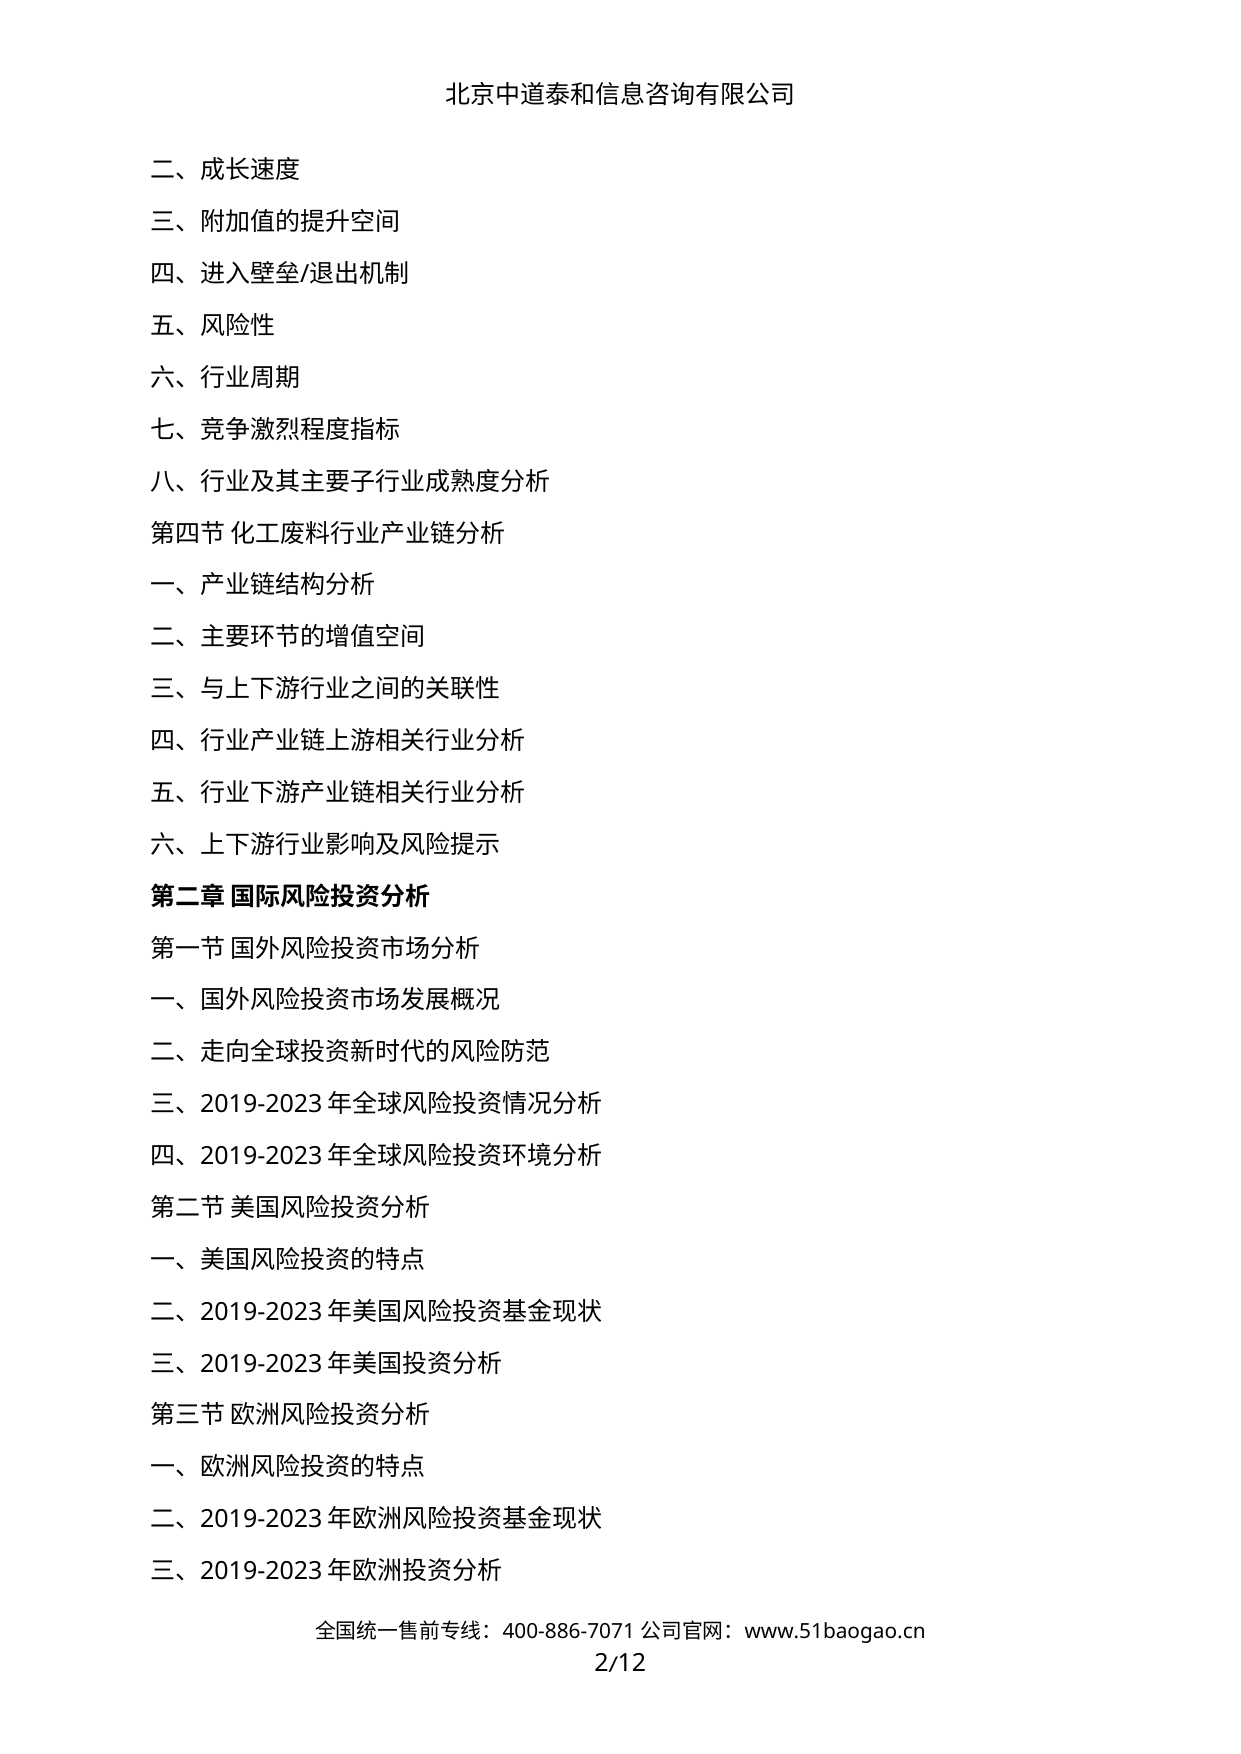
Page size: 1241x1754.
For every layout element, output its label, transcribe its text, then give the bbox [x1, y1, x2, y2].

text 八、行业及其主要子行业成熟度分析 [150, 461, 1090, 497]
text 四、2019-2023年全球风险投资环境分析 [150, 1136, 1090, 1172]
text 二、走向全球投资新时代的风险防范 [150, 1032, 1090, 1068]
text 第一节 国外风险投资市场分析 [150, 928, 1090, 964]
text 三、附加值的提升空间 [150, 202, 1090, 238]
text 二、2019-2023年美国风险投资基金现状 [150, 1291, 1090, 1327]
text 一、美国风险投资的特点 [150, 1239, 1090, 1276]
text 第二节 美国风险投资分析 [150, 1187, 1090, 1224]
text 第四节 化工废料行业产业链分析 [150, 513, 1090, 549]
text 第二章 国际风险投资分析 [150, 876, 1090, 912]
text 七、竞争激烈程度指标 [150, 409, 1090, 446]
text 二、2019-2023年欧洲风险投资基金现状 [150, 1499, 1090, 1535]
text 五、行业下游产业链相关行业分析 [150, 772, 1090, 809]
text 二、成长速度 [150, 150, 1090, 186]
text 一、欧洲风险投资的特点 [150, 1447, 1090, 1483]
text 四、进入壁垒/退出机制 [150, 254, 1090, 290]
text 六、上下游行业影响及风险提示 [150, 824, 1090, 861]
text 一、国外风险投资市场发展概况 [150, 980, 1090, 1016]
text 第三节 欧洲风险投资分析 [150, 1395, 1090, 1431]
text 二、主要环节的增值空间 [150, 617, 1090, 653]
text 一、产业链结构分析 [150, 565, 1090, 601]
text 六、行业周期 [150, 357, 1090, 394]
text 三、2019-2023年欧洲投资分析 [150, 1551, 1090, 1587]
text 四、行业产业链上游相关行业分析 [150, 721, 1090, 757]
text 三、与上下游行业之间的关联性 [150, 669, 1090, 705]
text 五、风险性 [150, 306, 1090, 342]
text 三、2019-2023年全球风险投资情况分析 [150, 1084, 1090, 1120]
text 三、2019-2023年美国投资分析 [150, 1343, 1090, 1379]
